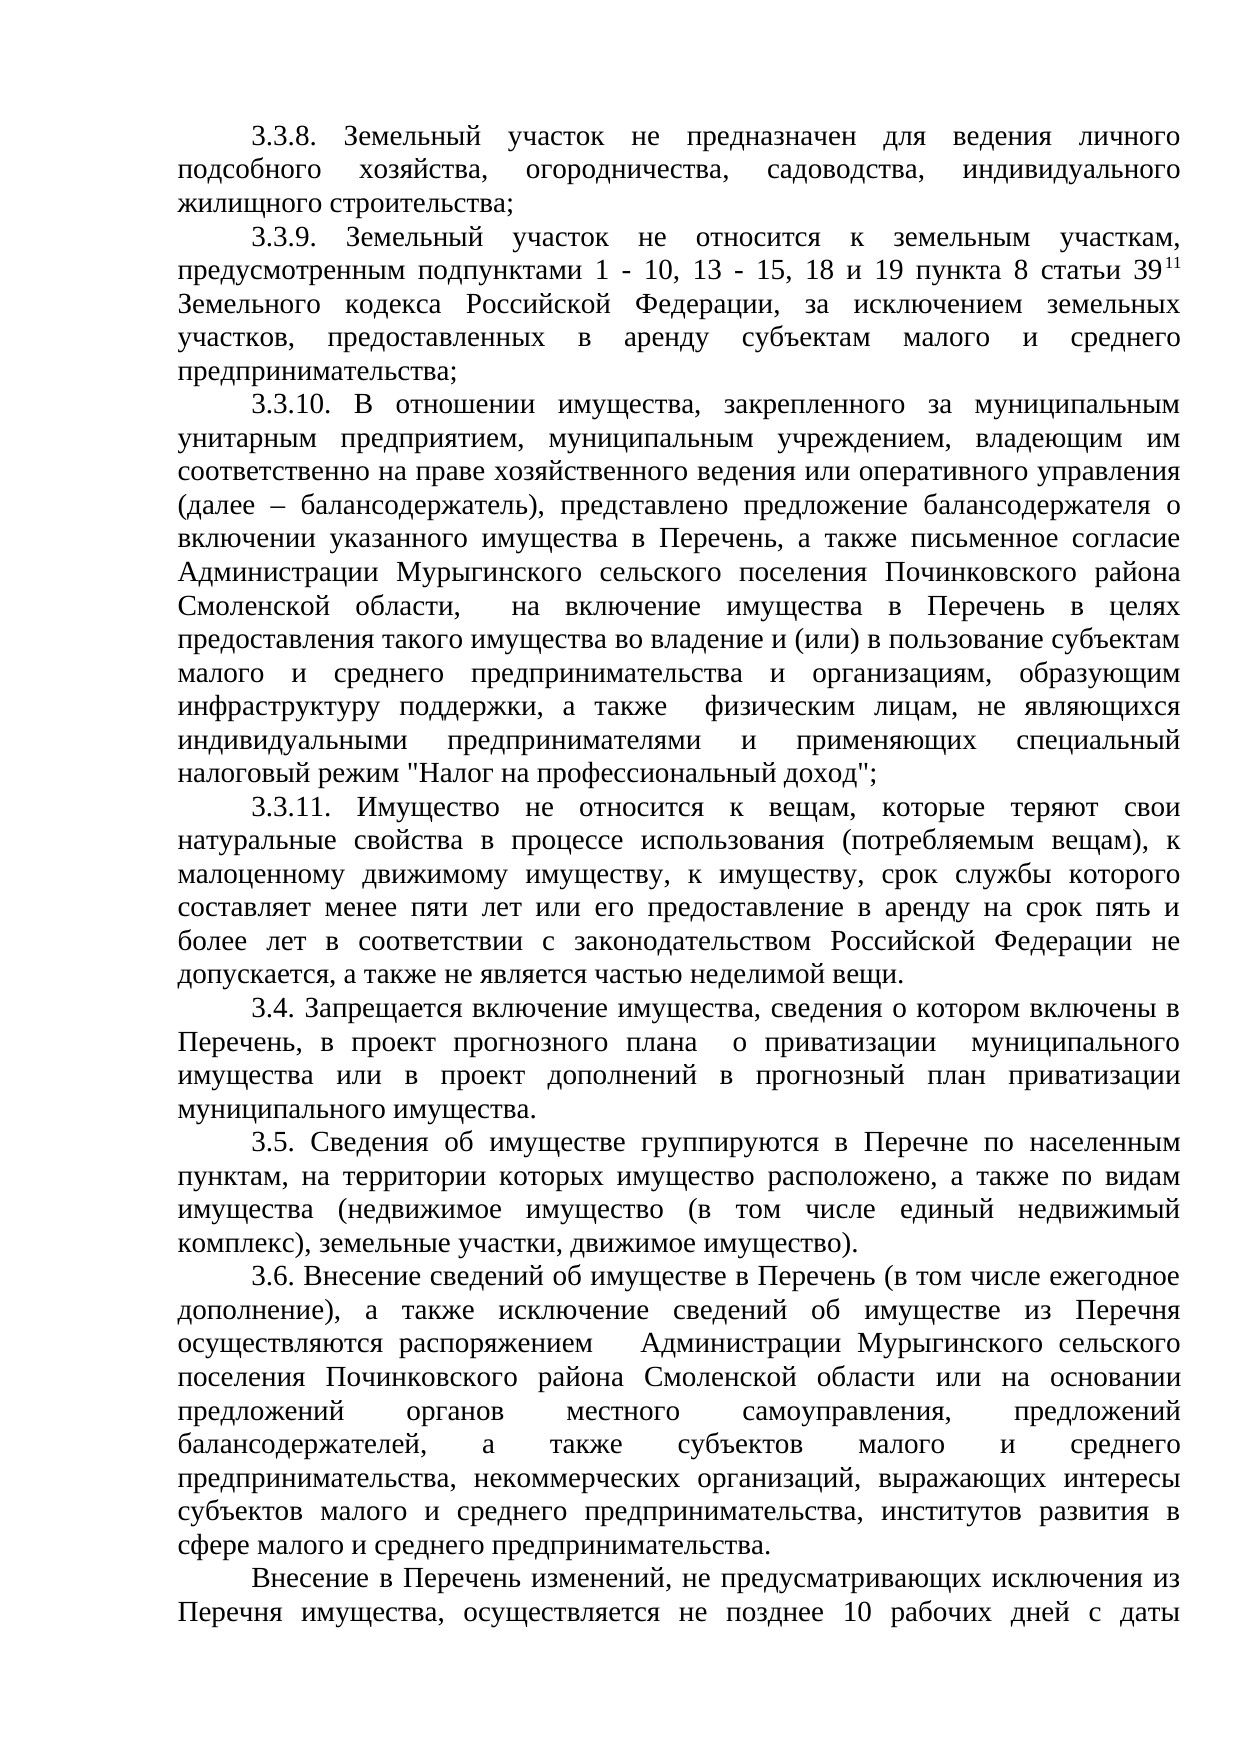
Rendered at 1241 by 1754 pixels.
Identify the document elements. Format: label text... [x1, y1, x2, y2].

text 3.3.9. Земельный участок не относится к земельным участкам, предусмотренным подпунктами 1 - 10, 13 - 15, 18 и 19 пункта 8 статьи 3911 Земельного кодекса Российской Федерации, за исключением земельных участков, предоставленных в аренду субъектам малого и среднего предпринимательства; [177, 219, 1181, 386]
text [177, 1560, 1181, 1627]
text 3.5. Сведения об имуществе группируются в Перечне по населенным пунктам, на территории которых имущество расположено, а также по видам имущества (недвижимое имущество (в том числе единый недвижимый комплекс), земельные участки, движимое имущество). [177, 1124, 1181, 1258]
text 3.3.10. В отношении имущества, закрепленного за муниципальным унитарным предприятием, муниципальным учреждением, владеющим им соответственно на праве хозяйственного ведения или оперативного управления (далее – балансодержатель), представлено предложение балансодержателя о включении указанного имущества в Перечень, а также письменное согласие Администрации Мурыгинского сельского поселения Починковского района Смоленской области, на включение имущества в Перечень в целях предоставления такого имущества во владение и (или) в пользование субъектам малого и среднего предпринимательства и организациям, образующим инфраструктуру поддержки, а также физическим лицам, не являющихся индивидуальными предпринимателями и применяющих специальный налоговый режим "Налог на профессиональный доход"; [177, 386, 1181, 789]
text 3.4. Запрещается включение имущества, сведения о котором включены в Перечень, в проект прогнозного плана о приватизации муниципального имущества или в проект дополнений в прогнозный план приватизации муниципального имущества. [177, 990, 1181, 1124]
text 3.3.11. Имущество не относится к вещам, которые теряют свои натуральные свойства в процессе использования (потребляемым вещам), к малоценному движимому имуществу, к имуществу, срок службы которого составляет менее пяти лет или его предоставление в аренду на срок пять и более лет в соответствии с законодательством Российской Федерации не допускается, а также не является частью неделимой вещи. [177, 789, 1181, 990]
text 3.3.8. Земельный участок не предназначен для ведения личного подсобного хозяйства, огородничества, садоводства, индивидуального жилищного строительства; [177, 118, 1181, 219]
text 3.6. Внесение сведений об имуществе в Перечень (в том числе ежегодное дополнение), а также исключение сведений об имуществе из Перечня осуществляются распоряжением Администрации Мурыгинского сельского поселения Починковского района Смоленской области или на основании предложений органов местного самоуправления, предложений балансодержателей, а также субъектов малого и среднего предпринимательства, некоммерческих организаций, выражающих интересы субъектов малого и среднего предпринимательства, институтов развития в сфере малого и среднего предпринимательства. [177, 1258, 1181, 1560]
